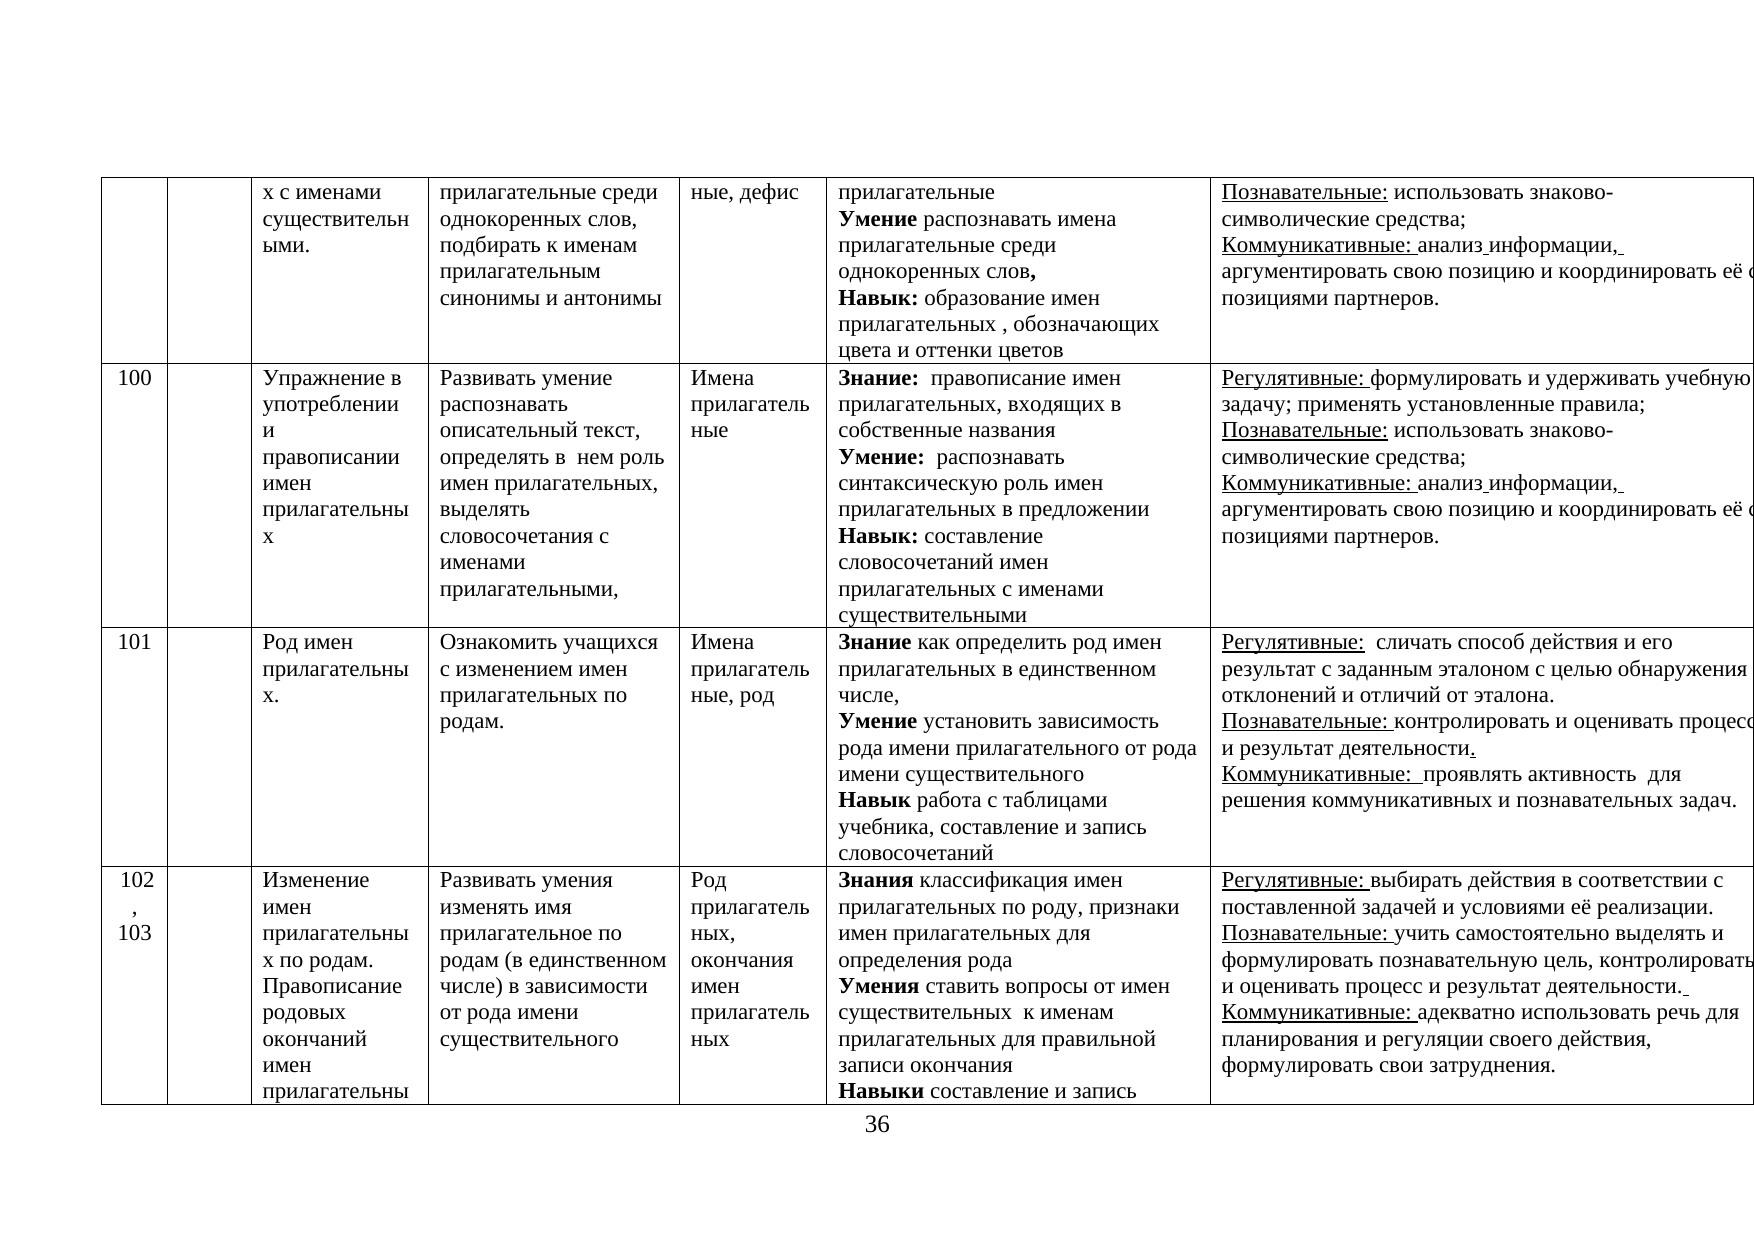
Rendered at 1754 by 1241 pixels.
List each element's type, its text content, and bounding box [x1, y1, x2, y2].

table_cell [827, 178, 1210, 363]
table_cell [827, 867, 1210, 1104]
table_cell Упражнение в употреблении и правописании имен прилагательных [252, 364, 428, 627]
table_cell Регулятивные: сличать способ действия и его результат с заданным эталоном с целью обнаружения отклонений и отличий от эталона. Познавательные: контролировать и оценивать процесс и результат деятельности. Коммуникативные: проявлять активность для решения коммуникативных и познавательных задач. [1211, 628, 1753, 866]
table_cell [252, 867, 428, 1104]
table_cell [168, 867, 251, 1104]
table_cell 100 [102, 364, 167, 627]
table_cell Род имен прилагательных. [252, 628, 428, 866]
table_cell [429, 178, 679, 363]
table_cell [680, 867, 826, 1104]
table_cell Развивать умение распознавать описательный текст, определять в нем роль имен прилагательных, выделять словосочетания с именами прилагательными, [429, 364, 679, 627]
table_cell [1211, 178, 1753, 363]
table_cell [168, 628, 251, 866]
table_cell Знание как определить род имен прилагательных в единственном числе, Умение установить зависимость рода имени прилагательного от рода имени существительного Навык работа с таблицами учебника, составление и запись словосочетаний [827, 628, 1210, 866]
table_cell Знание: правописание имен прилагательных, входящих в собственные названия Умение: распознавать синтаксическую роль имен прилагательных в предложении Навык: составление словосочетаний имен прилагательных с именами существительными [827, 364, 1210, 627]
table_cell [429, 867, 679, 1104]
table_cell Имена прилагательные, род [680, 628, 826, 866]
table_cell Ознакомить учащихся с изменением имен прилагательных по родам. [429, 628, 679, 866]
table_cell [168, 364, 251, 627]
table_cell 99 [102, 178, 167, 363]
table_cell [252, 178, 428, 363]
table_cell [680, 178, 826, 363]
table_cell 101 [102, 628, 167, 866]
table_cell [168, 178, 251, 363]
table_cell Имена прилагательные [680, 364, 826, 627]
table_cell 102, 103 [102, 867, 167, 1104]
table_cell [1211, 867, 1753, 1104]
